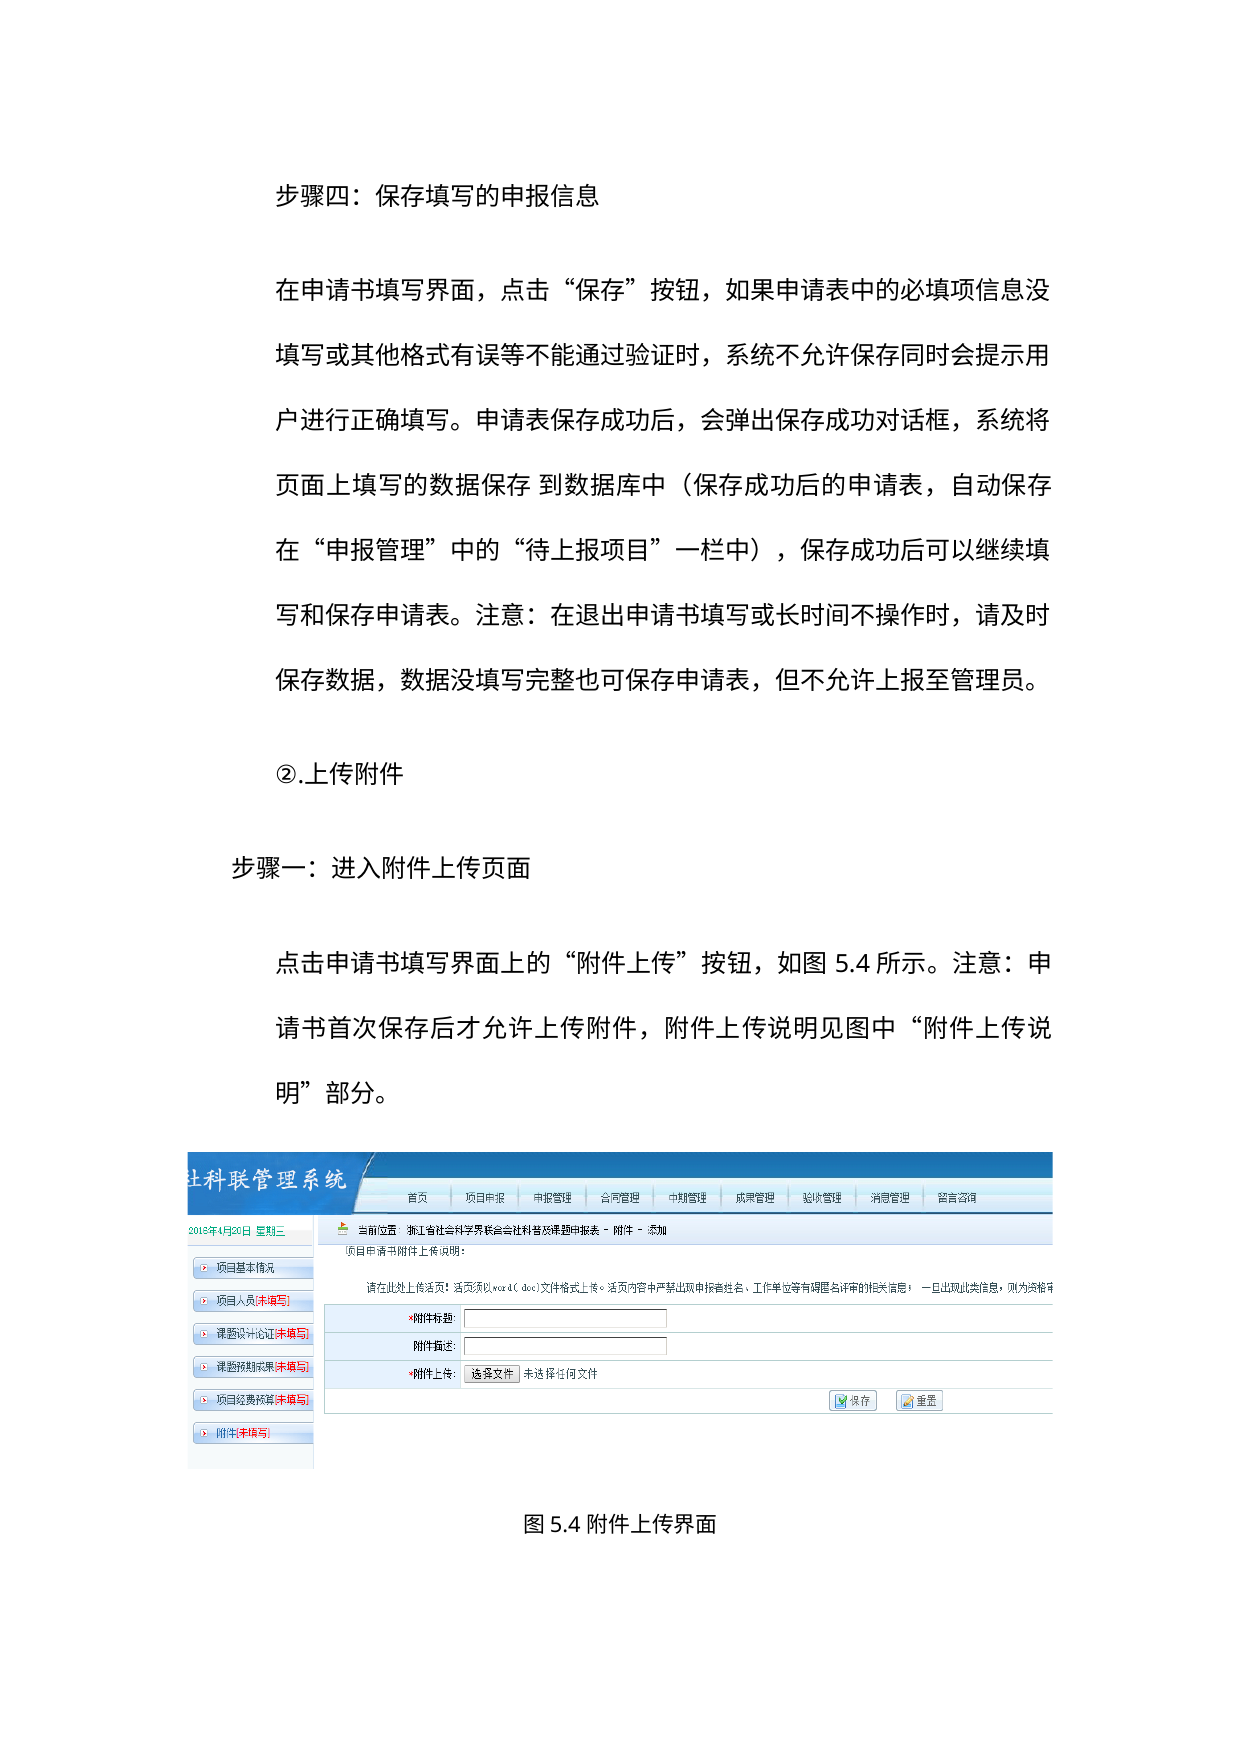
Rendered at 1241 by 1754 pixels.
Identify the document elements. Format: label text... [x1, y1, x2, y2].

text 点击申请书填写界面上的“附件上传”按钮，如图 5.4 所示。注意：申请书首次保存后才允许上传附件，附件上传说明见图中“附件上传说明”部分。 [275, 929, 1053, 1124]
picture [187, 1152, 1053, 1469]
text 在申请书填写界面，点击“保存”按钮，如果申请表中的必填项信息没填写或其他格式有误等不能通过验证时，系统不允许保存同时会提示用户进行正确填写。申请表保存成功后，会弹出保存成功对话框，系统将页面上填写的数据保存 到数据库中（保存成功后的申请表，自动保存在“申报管理”中的“待上报项目”一栏中），保存成功后可以继续填写和保存申请表。注意：在退出申请书填写或长时间不操作时，请及时保存数据，数据没填写完整也可保存申请表，但不允许上报至管理员。 [275, 256, 1053, 711]
text 图 5.4 附件上传界面 [187, 1507, 1053, 1539]
text ②.上传附件 [231, 740, 1053, 805]
text 步骤一：进入附件上传页面 [187, 834, 1053, 899]
text 步骤四：保存填写的申报信息 [231, 162, 1053, 227]
